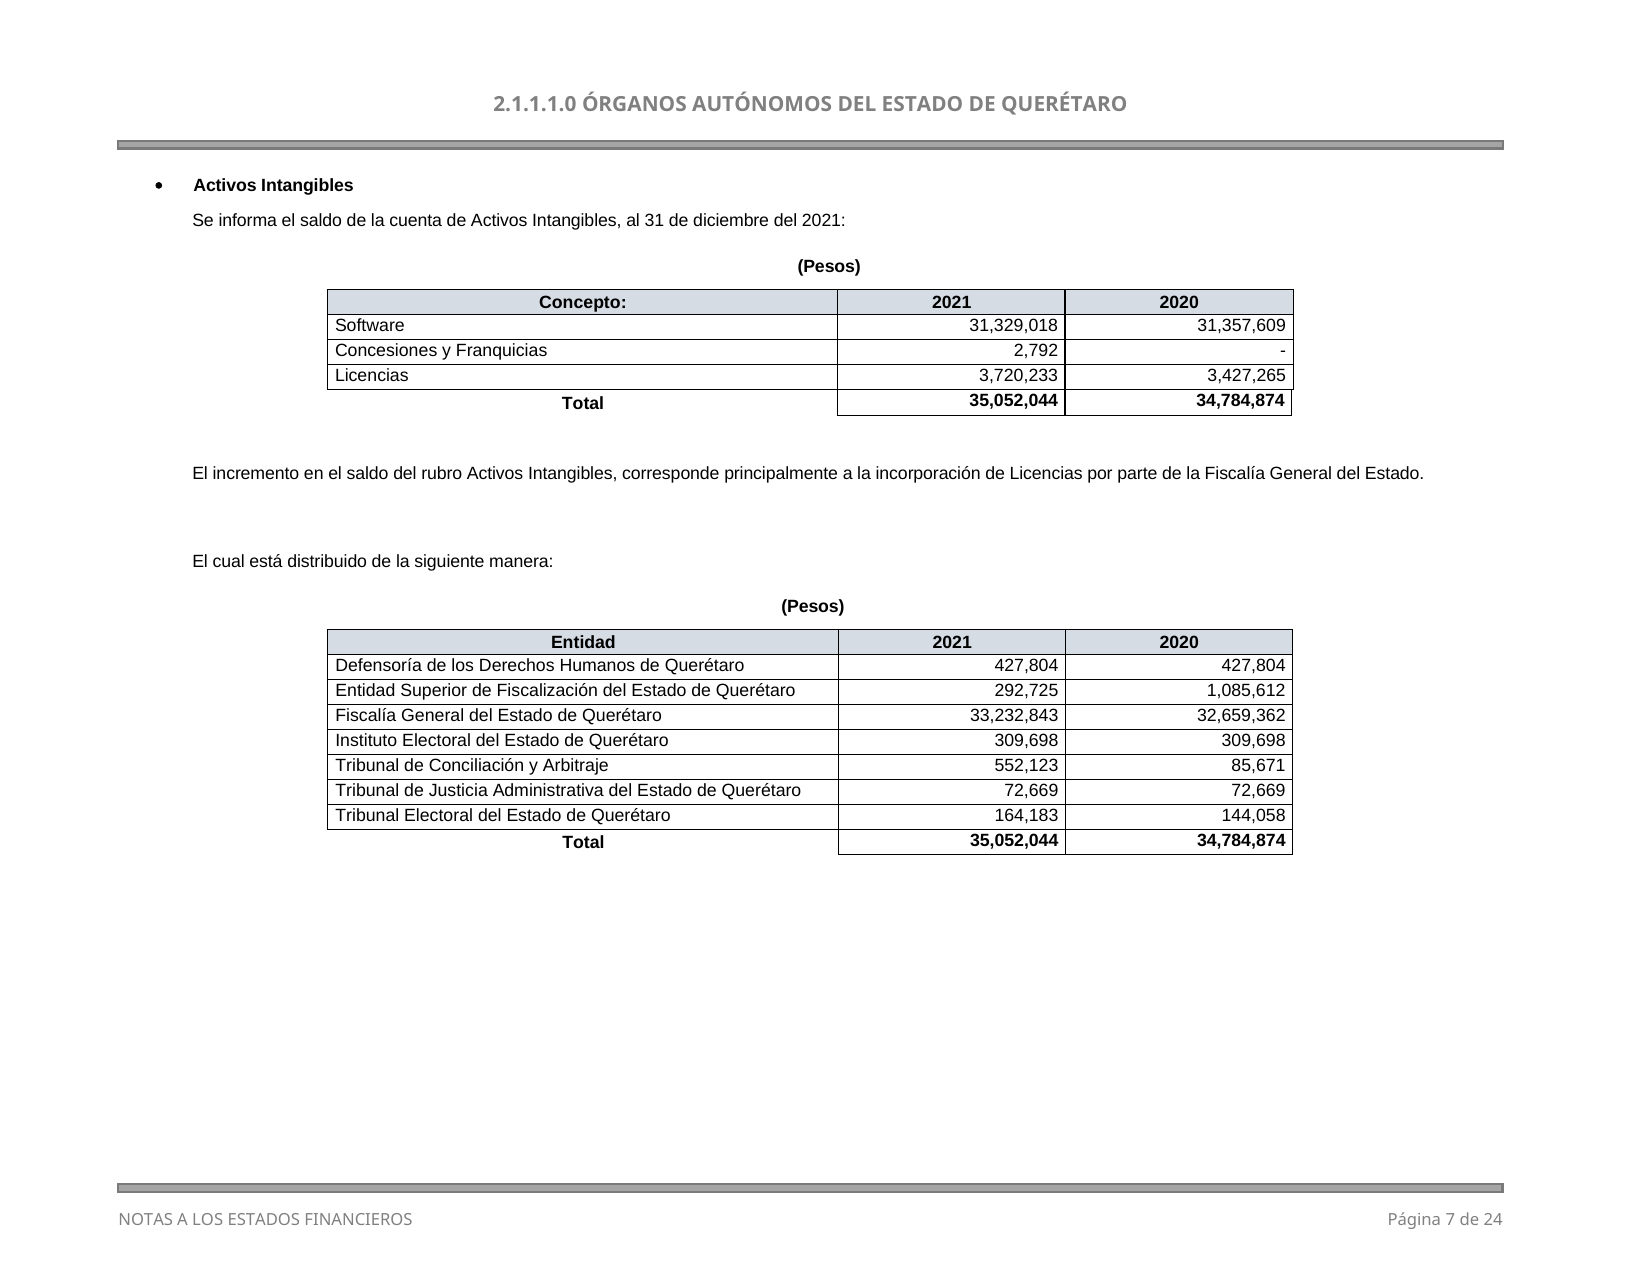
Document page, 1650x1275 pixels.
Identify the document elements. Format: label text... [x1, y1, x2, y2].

table_cell 72,669 [1066, 780, 1292, 804]
table_cell - [1066, 340, 1293, 364]
table_header 2020 [1066, 630, 1292, 654]
table_cell 3,720,233 [838, 365, 1064, 389]
table_cell 144,058 [1066, 805, 1292, 829]
table_cell Entidad Superior de Fiscalización del Estado de Querétaro [328, 680, 838, 704]
text (Pesos) [118, 596, 1502, 617]
table_cell 1,085,612 [1066, 680, 1292, 704]
text Se informa el saldo de la cuenta de Activos Intangibles, al 31 de diciembre del 2021: [192, 205, 1502, 231]
table_cell 85,671 [1066, 755, 1292, 779]
table_cell Tribunal de Conciliación y Arbitraje [328, 755, 838, 779]
table_header 2020 [1066, 290, 1293, 314]
table_cell 309,698 [1066, 730, 1292, 754]
table_cell 427,804 [839, 655, 1065, 679]
table_cell Instituto Electoral del Estado de Querétaro [328, 730, 838, 754]
table_cell 427,804 [1066, 655, 1292, 679]
table_header Entidad [328, 630, 838, 654]
table_cell Licencias [328, 365, 837, 389]
table_cell 34,784,874 [1066, 390, 1291, 415]
table_cell 292,725 [839, 680, 1065, 704]
table_cell 31,329,018 [838, 315, 1064, 339]
table_cell 31,357,609 [1066, 315, 1293, 339]
table_cell Total [328, 830, 838, 854]
table_header 2021 [839, 630, 1065, 654]
table_cell 164,183 [839, 805, 1065, 829]
table_cell 32,659,362 [1066, 705, 1292, 729]
table_cell 35,052,044 [839, 830, 1065, 854]
table_cell Total [328, 390, 837, 415]
table_cell Fiscalía General del Estado de Querétaro [328, 705, 838, 729]
table_cell 309,698 [839, 730, 1065, 754]
table_cell Software [328, 315, 837, 339]
text El incremento en el saldo del rubro Activos Intangibles, corresponde principalmente a la incorporación de Licencias por parte de la Fiscalía General del Estado. [192, 459, 1502, 485]
table_cell 3,427,265 [1066, 365, 1293, 389]
table_cell Tribunal de Justicia Administrativa del Estado de Querétaro [328, 780, 838, 804]
table_header 2021 [838, 290, 1064, 314]
table_cell 72,669 [839, 780, 1065, 804]
table_cell 552,123 [839, 755, 1065, 779]
table_cell 34,784,874 [1066, 830, 1292, 854]
table_cell 2,792 [838, 340, 1064, 364]
list Activos Intangibles [156, 171, 1502, 197]
text El cual está distribuido de la siguiente manera: [192, 551, 1502, 571]
table_header Concepto: [328, 290, 837, 314]
table_cell 35,052,044 [838, 390, 1064, 415]
table_cell Defensoría de los Derechos Humanos de Querétaro [328, 655, 838, 679]
table_cell Tribunal Electoral del Estado de Querétaro [328, 805, 838, 829]
table_cell Concesiones y Franquicias [328, 340, 837, 364]
text (Pesos) [156, 256, 1502, 277]
table_cell 33,232,843 [839, 705, 1065, 729]
